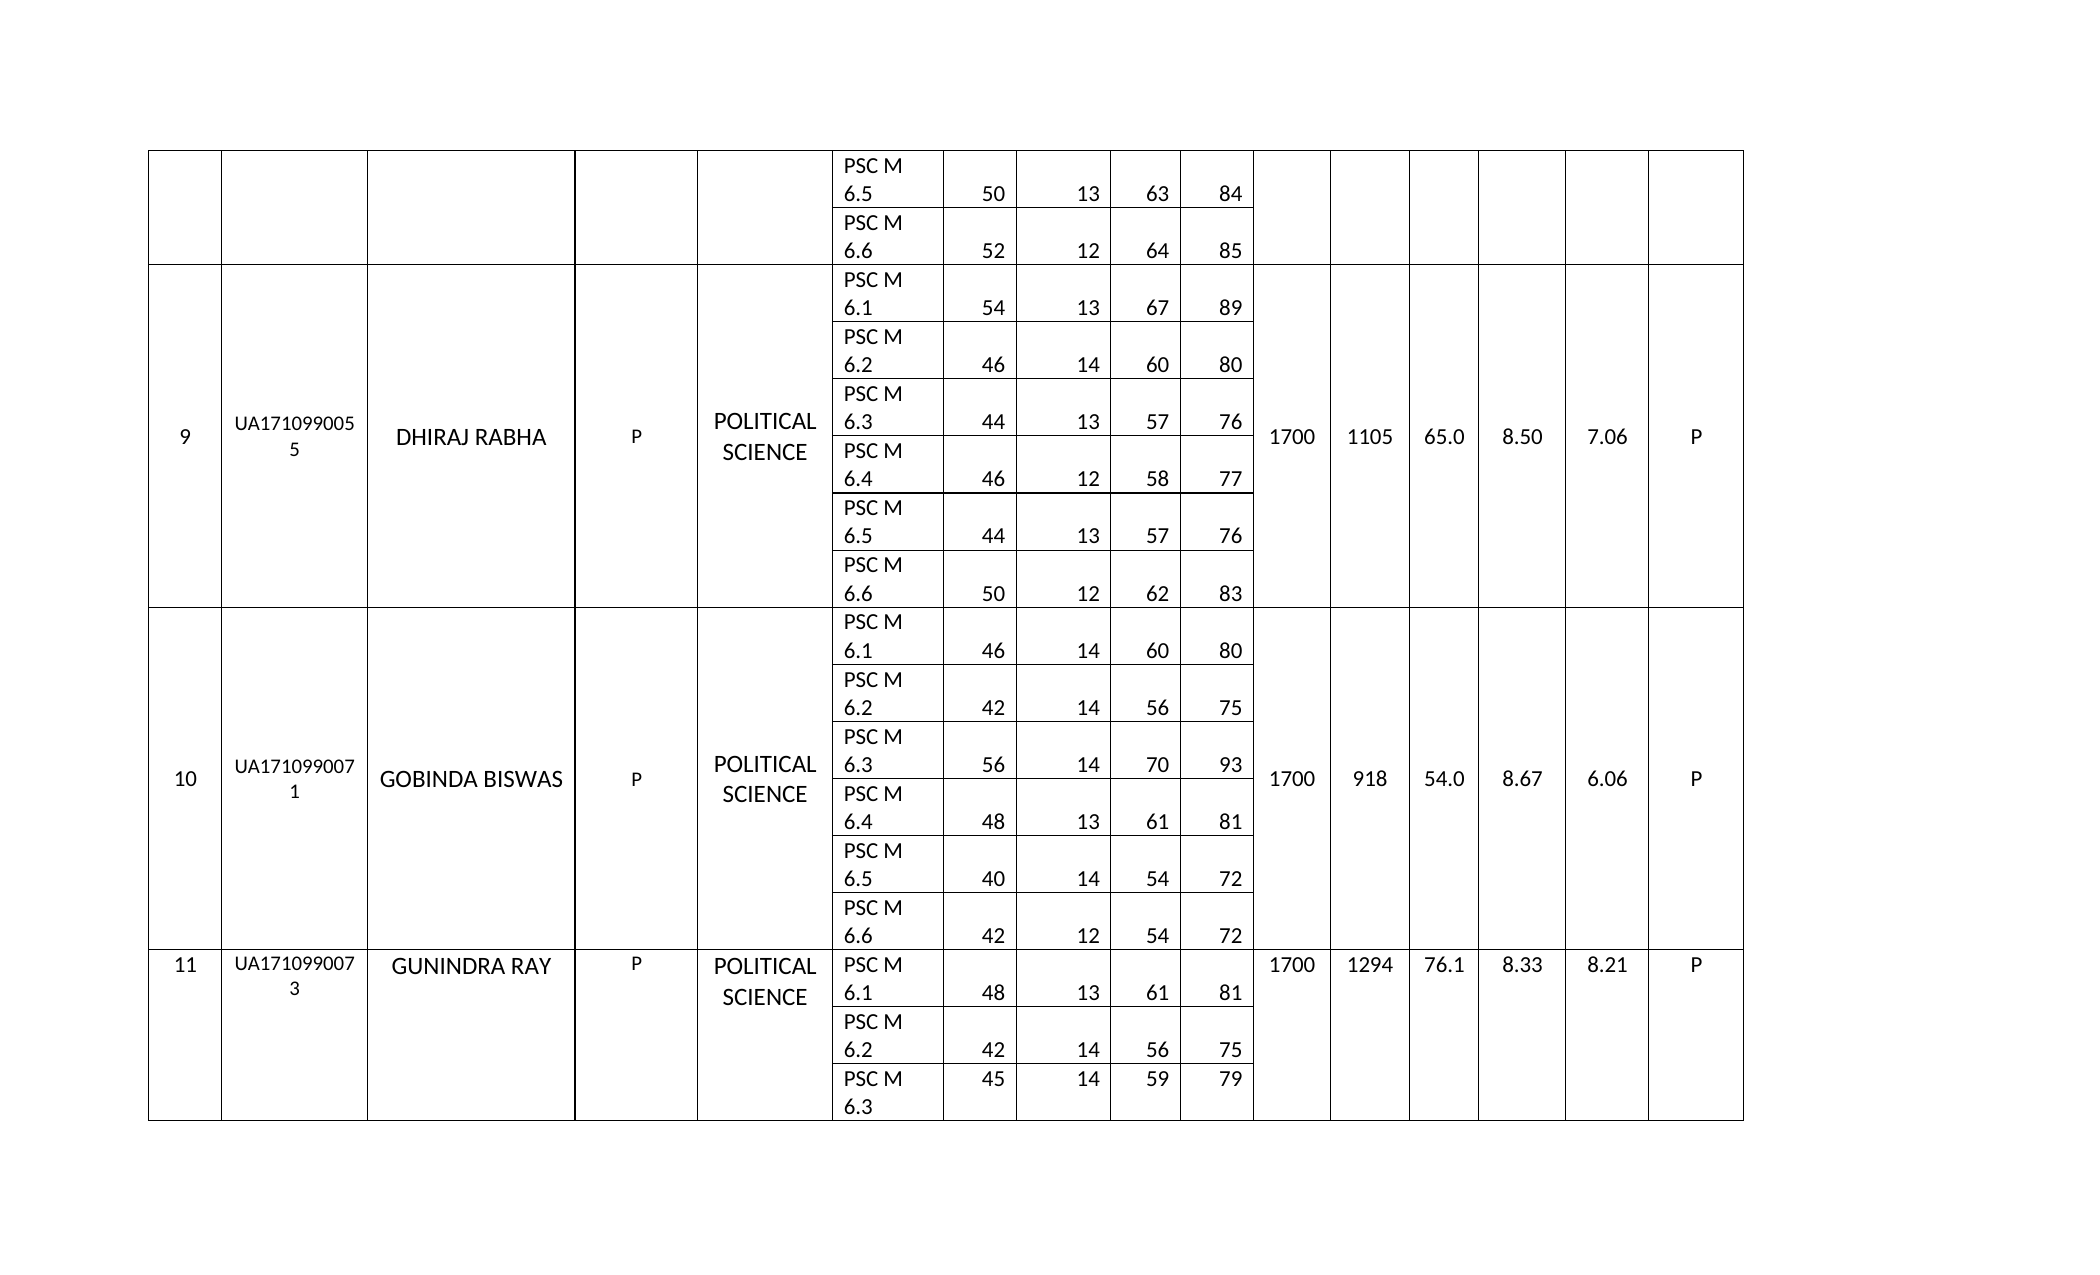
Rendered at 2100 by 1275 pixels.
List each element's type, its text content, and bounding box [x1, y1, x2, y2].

table_cell 76 [1181, 494, 1253, 549]
table_cell 1700 [1254, 950, 1330, 1120]
table_cell 61 [1111, 950, 1180, 1006]
table_cell 7.06 [1566, 265, 1648, 607]
table_cell 14 [1017, 665, 1110, 721]
table_cell 67 [1111, 265, 1180, 321]
table_cell 1700 [1254, 608, 1330, 949]
table_cell 918 [1331, 608, 1409, 949]
table_cell 89 [1181, 265, 1253, 321]
table_cell 10 [149, 608, 221, 949]
table_cell 13 [1017, 950, 1110, 1006]
table_cell 76 [1181, 379, 1253, 435]
table_cell 40 [944, 836, 1016, 892]
table_cell 13 [1017, 779, 1110, 835]
table_cell 77 [1181, 436, 1253, 492]
table_cell 44 [944, 379, 1016, 435]
table_cell 56 [1111, 1007, 1180, 1063]
table_cell PSC M 6.3 [833, 1064, 943, 1120]
table_cell 46 [944, 436, 1016, 492]
table_cell PSC M 6.1 [833, 608, 943, 664]
table_cell PSC M 6.2 [833, 322, 943, 378]
table_cell P [576, 608, 697, 949]
table_cell 14 [1017, 836, 1110, 892]
table_cell 56 [1111, 665, 1180, 721]
table_cell P [1649, 265, 1743, 607]
table_cell 1105 [1331, 265, 1409, 607]
table_cell P [1649, 950, 1743, 1120]
table_cell 45 [944, 1064, 1016, 1120]
table_cell 50 [944, 151, 1016, 207]
table_cell PSC M 6.2 [833, 665, 943, 721]
table_cell 60 [1111, 322, 1180, 378]
table_cell 12 [1017, 551, 1110, 607]
table_cell 6.06 [1566, 608, 1648, 949]
table_cell 52 [944, 208, 1016, 264]
table_cell 8.21 [1566, 950, 1648, 1120]
table_cell 1700 [1254, 265, 1330, 607]
table_cell 42 [944, 893, 1016, 949]
table_cell 14 [1017, 608, 1110, 664]
table_cell 13 [1017, 265, 1110, 321]
table_cell 48 [944, 779, 1016, 835]
table_cell 58 [1111, 436, 1180, 492]
table_cell 13 [1017, 494, 1110, 549]
table_cell UA1710990055 [222, 265, 367, 607]
table_cell PSC M 6.1 [833, 265, 943, 321]
table_cell 12 [1017, 436, 1110, 492]
table_cell DHIRAJ RABHA [368, 265, 574, 607]
table_cell 13 [1017, 379, 1110, 435]
table_cell PSC M 6.6 [833, 208, 943, 264]
table_cell 80 [1181, 608, 1253, 664]
table_cell POLITICAL SCIENCE [698, 265, 832, 607]
table_cell 1294 [1331, 950, 1409, 1120]
table_cell 14 [1017, 1064, 1110, 1120]
table_cell 14 [1017, 1007, 1110, 1063]
table_cell 54 [1111, 836, 1180, 892]
table_cell 61 [1111, 779, 1180, 835]
table_cell P [576, 265, 697, 607]
table_cell 75 [1181, 665, 1253, 721]
table_cell 72 [1181, 836, 1253, 892]
table_cell 13 [1017, 151, 1110, 207]
table_cell 83 [1181, 551, 1253, 607]
table_cell 62 [1111, 551, 1180, 607]
table_cell UA1710990071 [222, 608, 367, 949]
table_cell PSC M 6.3 [833, 722, 943, 778]
table_cell GUNINDRA RAY [368, 950, 574, 1120]
table_cell 50 [944, 551, 1016, 607]
table_cell PSC M 6.2 [833, 1007, 943, 1063]
table_cell PSC M 6.3 [833, 379, 943, 435]
table_cell PSC M 6.5 [833, 494, 943, 549]
table_cell 81 [1181, 950, 1253, 1006]
table_cell P [1649, 608, 1743, 949]
table_cell 72 [1181, 893, 1253, 949]
table_cell 57 [1111, 379, 1180, 435]
table_cell 46 [944, 608, 1016, 664]
table_cell 63 [1111, 151, 1180, 207]
table_cell 65.0 [1410, 265, 1478, 607]
table_cell 56 [944, 722, 1016, 778]
table_cell 85 [1181, 208, 1253, 264]
table_cell GOBINDA BISWAS [368, 608, 574, 949]
table_cell 79 [1181, 1064, 1253, 1120]
table_cell 64 [1111, 208, 1180, 264]
table_cell 8.67 [1479, 608, 1565, 949]
table_cell P [576, 950, 697, 1120]
table_cell 8.33 [1479, 950, 1565, 1120]
table_cell PSC M 6.6 [833, 551, 943, 607]
table_cell 14 [1017, 722, 1110, 778]
table_cell PSC M 6.5 [833, 151, 943, 207]
table_cell 54.0 [1410, 608, 1478, 949]
table_cell 11 [149, 950, 221, 1120]
table_cell 9 [149, 265, 221, 607]
table_cell PSC M 6.5 [833, 836, 943, 892]
table_cell 8.50 [1479, 265, 1565, 607]
table_cell PSC M 6.4 [833, 779, 943, 835]
table_cell 75 [1181, 1007, 1253, 1063]
table_cell 54 [944, 265, 1016, 321]
table_cell 81 [1181, 779, 1253, 835]
table_cell UA1710990073 [222, 950, 367, 1120]
table_cell 54 [1111, 893, 1180, 949]
table_cell 93 [1181, 722, 1253, 778]
table_cell 60 [1111, 608, 1180, 664]
table_cell POLITICAL SCIENCE [698, 950, 832, 1120]
table_cell 46 [944, 322, 1016, 378]
table_cell PSC M 6.4 [833, 436, 943, 492]
table_cell PSC M 6.6 [833, 893, 943, 949]
table_cell 57 [1111, 494, 1180, 549]
table_cell 42 [944, 665, 1016, 721]
table_cell 80 [1181, 322, 1253, 378]
table_cell 12 [1017, 208, 1110, 264]
table_cell 84 [1181, 151, 1253, 207]
table_cell 70 [1111, 722, 1180, 778]
table_cell 42 [944, 1007, 1016, 1063]
table_cell POLITICAL SCIENCE [698, 608, 832, 949]
table_cell 48 [944, 950, 1016, 1006]
table_cell 44 [944, 494, 1016, 549]
table_cell 14 [1017, 322, 1110, 378]
table_cell PSC M 6.1 [833, 950, 943, 1006]
table_cell 76.1 [1410, 950, 1478, 1120]
table_cell 12 [1017, 893, 1110, 949]
table_cell 59 [1111, 1064, 1180, 1120]
